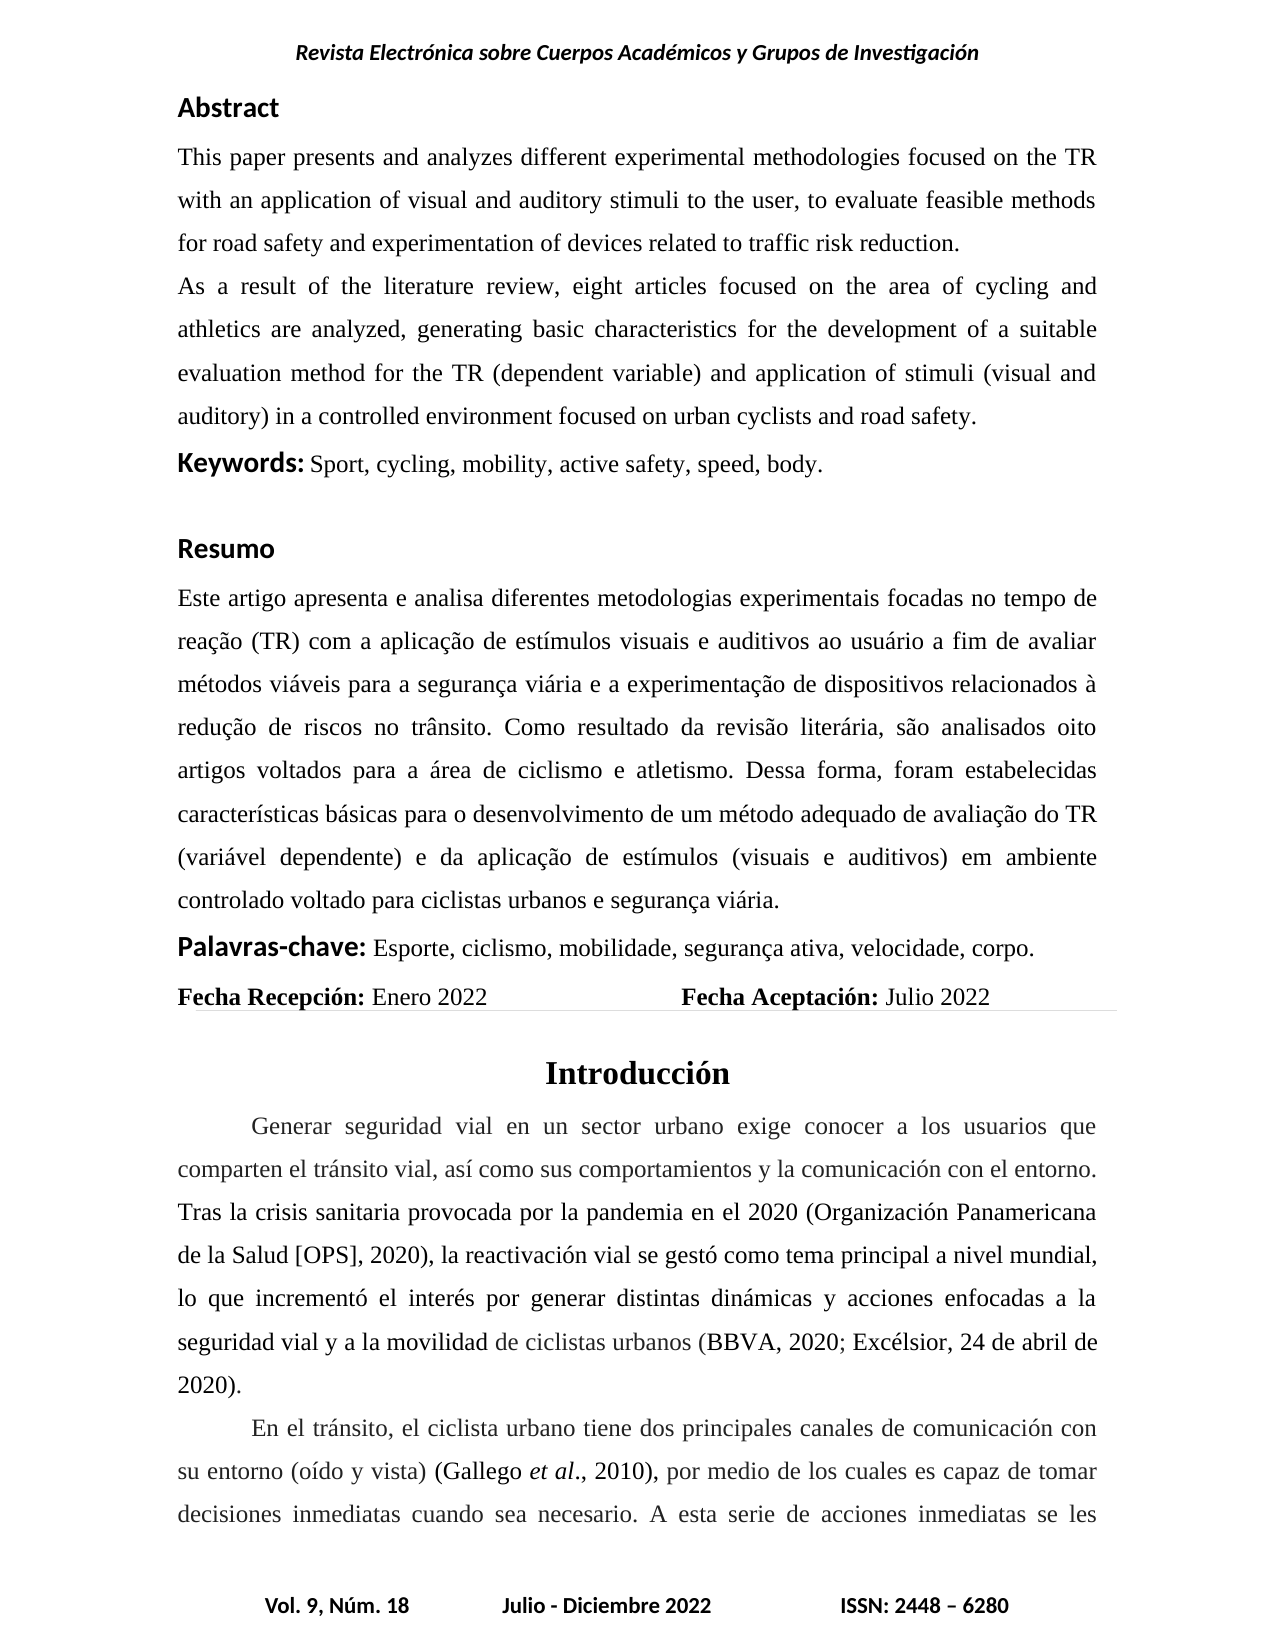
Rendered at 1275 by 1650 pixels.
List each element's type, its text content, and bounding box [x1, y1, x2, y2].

text This paper presents and analyzes different experimental methodologies focused on the TR with an application of visual and auditory stimuli to the user, to evaluate feasible methods for road safety and experimentation of devices related to traffic risk reduction. [177, 142, 1098, 257]
text Fecha Recepción: Enero 2022 Fecha Aceptación: Julio 2022 [177, 982, 1098, 1010]
text As a result of the literature review, eight articles focused on the area of cycling and athletics are analyzed, generating basic characteristics for the development of a suitable evaluation method for the TR (dependent variable) and application of stimuli (visual and auditory) in a controlled environment focused on urban cyclists and road safety. [177, 271, 1098, 429]
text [177, 1413, 1098, 1528]
text Palavras-chave: Esporte, ciclismo, mobilidade, segurança ativa, velocidade, corpo. [177, 928, 1098, 964]
text Abstract [177, 89, 1098, 124]
text Generar seguridad vial en un sector urbano exige conocer a los usuarios que comparten el tránsito vial, así como sus comportamientos y la comunicación con el entorno. Tras la crisis sanitaria provocada por la pandemia en el 2020 (Organización Panamericana de la Salud [OPS], 2020), la reactivación vial se gestó como tema principal a nivel mundial, lo que incrementó el interés por generar distintas dinámicas y acciones enfocadas a la seguridad vial y a la movilidad de ciclistas urbanos (BBVA, 2020; Excélsior, 24 de abril de 2020). [177, 1111, 1098, 1398]
text Este artigo apresenta e analisa diferentes metodologias experimentais focadas no tempo de reação (TR) com a aplicação de estímulos visuais e auditivos ao usuário a fim de avaliar métodos viáveis para a segurança viária e a experimentação de dispositivos relacionados à redução de riscos no trânsito. Como resultado da revisão literária, são analisados oito artigos voltados para a área de ciclismo e atletismo. Dessa forma, foram estabelecidas características básicas para o desenvolvimento de um método adequado de avaliação do TR (variável dependente) e da aplicação de estímulos (visuais e auditivos) em ambiente controlado voltado para ciclistas urbanos e segurança viária. [177, 583, 1098, 914]
text Resumo [177, 530, 1098, 565]
text Introducción [177, 1053, 1098, 1092]
text Keywords: Sport, cycling, mobility, active safety, speed, body. [177, 444, 1098, 479]
